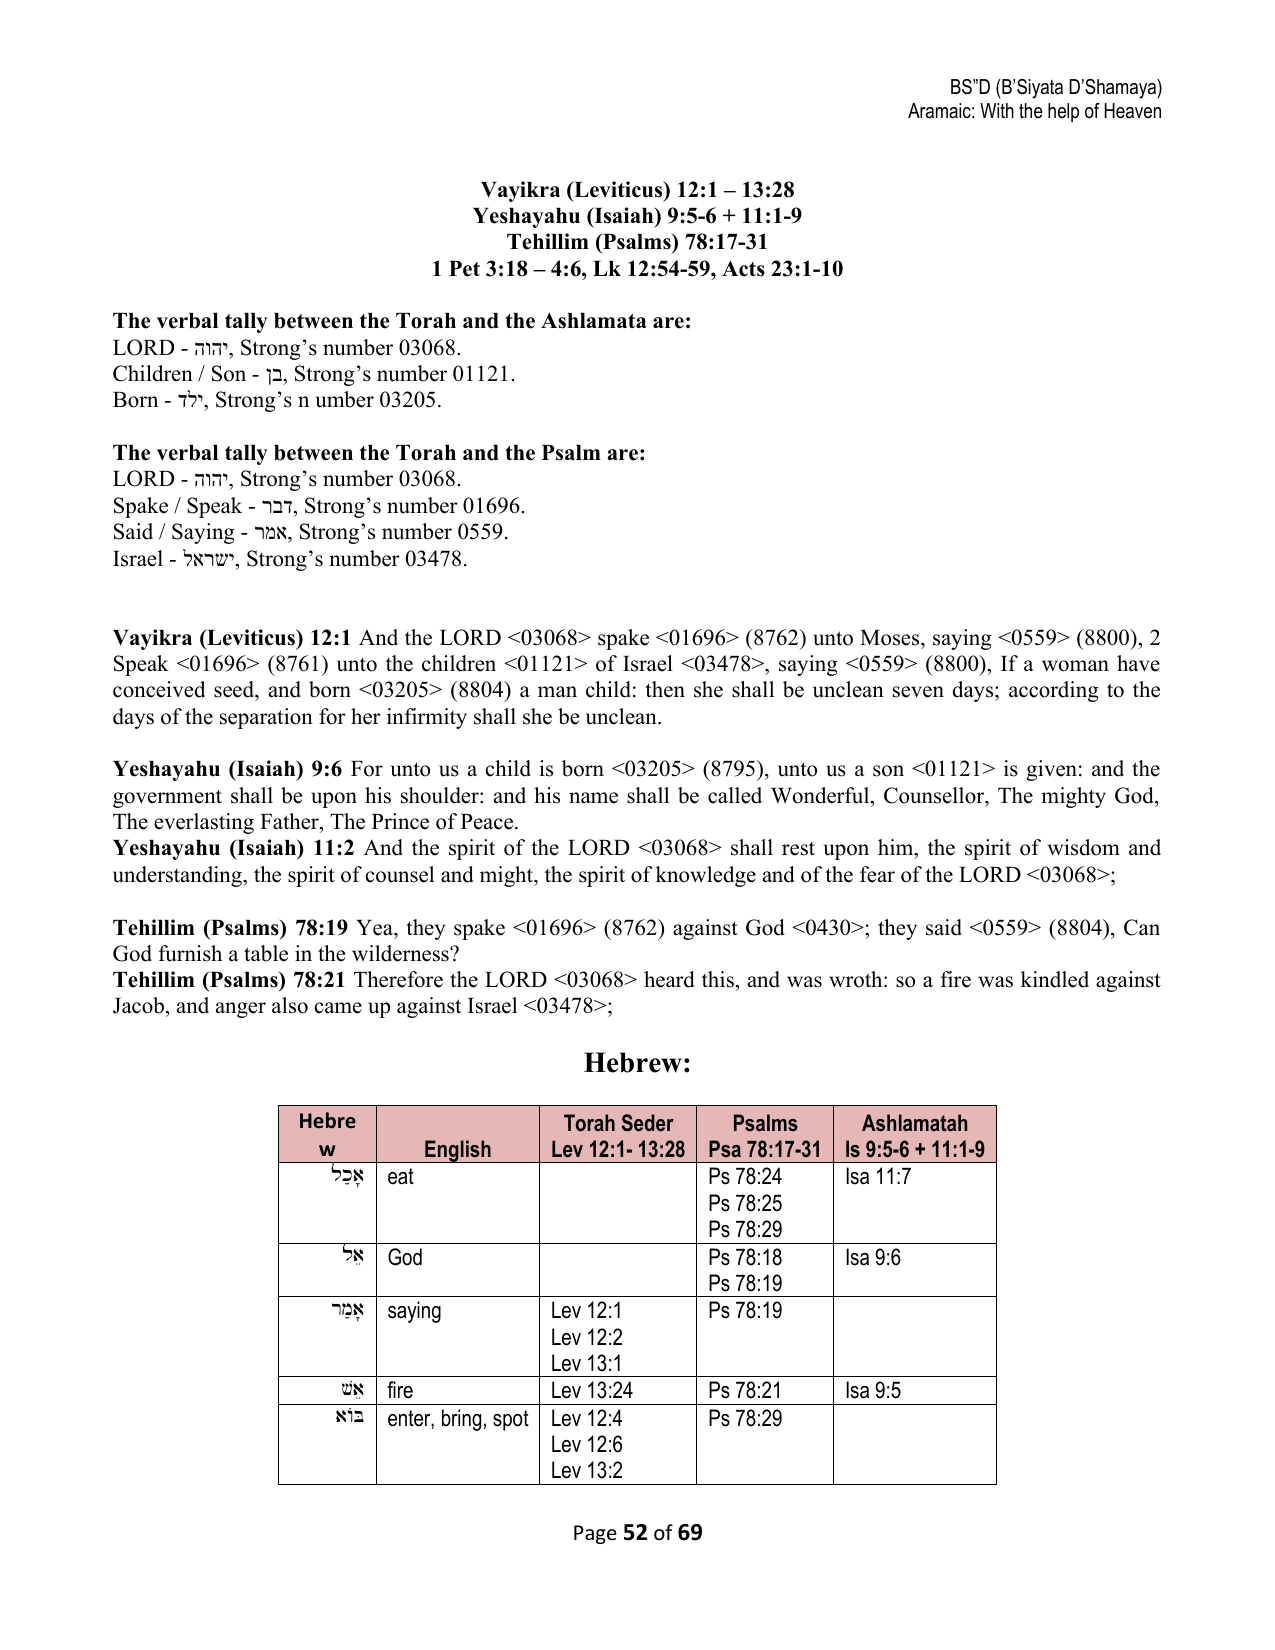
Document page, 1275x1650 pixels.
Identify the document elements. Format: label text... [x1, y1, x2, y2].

table_cell Isa 9:5 [834, 1377, 996, 1404]
text Said / Saying - אמר, Strong’s number 0559. [112, 518, 1162, 544]
table_cell Ps 78:24 Ps 78:25 Ps 78:29 [697, 1163, 833, 1242]
table_cell aAB [279, 1405, 376, 1484]
table_cell Ps 78:18 Ps 78:19 [697, 1244, 833, 1296]
table_cell Lev 13:24 [540, 1377, 696, 1404]
table_header Hebrew [279, 1106, 376, 1162]
table_cell Lev 12:1 Lev 12:2 Lev 13:1 [540, 1297, 696, 1376]
text Born - ילד, Strong’s n umber 03205. [112, 386, 1162, 413]
table_cell God [377, 1244, 539, 1296]
table_header Ashlamatah Is 9:5-6 + 11:1-9 [834, 1106, 996, 1162]
text Children / Son - בן, Strong’s number 01121. [112, 360, 1162, 386]
text Yeshayahu (Isaiah) 9:6 For unto us a child is born <03205> (8795), unto us a son <01121> is given: and the government shall be upon his shoulder: and his name shall be called Wonderful, Counsellor, The mighty God, The everlasting Father, The Prince of Peace. [112, 755, 1162, 834]
table_header Torah Seder Lev 12:1- 13:28 [540, 1106, 696, 1162]
table_cell [540, 1163, 696, 1242]
table_cell Isa 9:6 [834, 1244, 996, 1296]
text Hebrew: [112, 1045, 1162, 1079]
table_cell fire [377, 1377, 539, 1404]
text Yeshayahu (Isaiah) 9:5-6 + 11:1-9 [112, 202, 1162, 228]
table_cell lae [279, 1244, 376, 1296]
table_cell Isa 11:7 [834, 1163, 996, 1242]
table_cell saying [377, 1297, 539, 1376]
text The verbal tally between the Torah and the Ashlamata are: [112, 307, 1162, 334]
table_cell lk;a' [279, 1163, 376, 1242]
text LORD - יהוה, Strong’s number 03068. [112, 466, 1162, 492]
text 1 Pet 3:18 – 4:6, Lk 12:54-59, Acts 23:1-10 [112, 255, 1162, 281]
table_cell [834, 1297, 996, 1376]
text LORD - יהוה, Strong’s number 03068. [112, 334, 1162, 360]
text Tehillim (Psalms) 78:21 Therefore the LORD <03068> heard this, and was wroth: so a fire was kindled against Jacob, and anger also came up against Israel <03478>; [112, 966, 1162, 1019]
text Israel - ישראל, Strong’s number 03478. [112, 544, 1162, 571]
table_header Psalms Psa 78:17-31 [697, 1106, 833, 1162]
text The verbal tally between the Torah and the Psalm are: [112, 439, 1162, 466]
text Yeshayahu (Isaiah) 11:2 And the spirit of the LORD <03068> shall rest upon him, the spirit of wisdom and understanding, the spirit of counsel and might, the spirit of knowledge and of the fear of the LORD <03068>; [112, 834, 1162, 887]
text Tehillim (Psalms) 78:17-31 [112, 228, 1162, 255]
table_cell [540, 1405, 696, 1484]
table_cell eat [377, 1163, 539, 1242]
table_cell [540, 1244, 696, 1296]
text Vayikra (Leviticus) 12:1 – 13:28 [112, 176, 1162, 202]
table_cell Ps 78:29 [697, 1405, 833, 1484]
table_cell Ps 78:19 [697, 1297, 833, 1376]
text Spake / Speak - דבר, Strong’s number 01696. [112, 492, 1162, 518]
table_header English [377, 1106, 539, 1162]
table_cell Ps 78:21 [697, 1377, 833, 1404]
table_cell rm;a' [279, 1297, 376, 1376]
text Tehillim (Psalms) 78:19 Yea, they spake <01696> (8762) against God <0430>; they said <0559> (8804), Can God furnish a table in the wilderness? [112, 913, 1162, 966]
table_cell enter, bring, spot [377, 1405, 539, 1484]
text Vayikra (Leviticus) 12:1 And the LORD <03068> spake <01696> (8762) unto Moses, saying <0559> (8800), 2 Speak <01696> (8761) unto the children <01121> of Israel <03478>, saying <0559> (8800), If a woman have conceived seed, and born <03205> (8804) a man child: then she shall be unclean seven days; according to the days of the separation for her infirmity shall she be unclean. [112, 624, 1162, 729]
table_cell [834, 1405, 996, 1484]
table_cell vae [279, 1377, 376, 1404]
